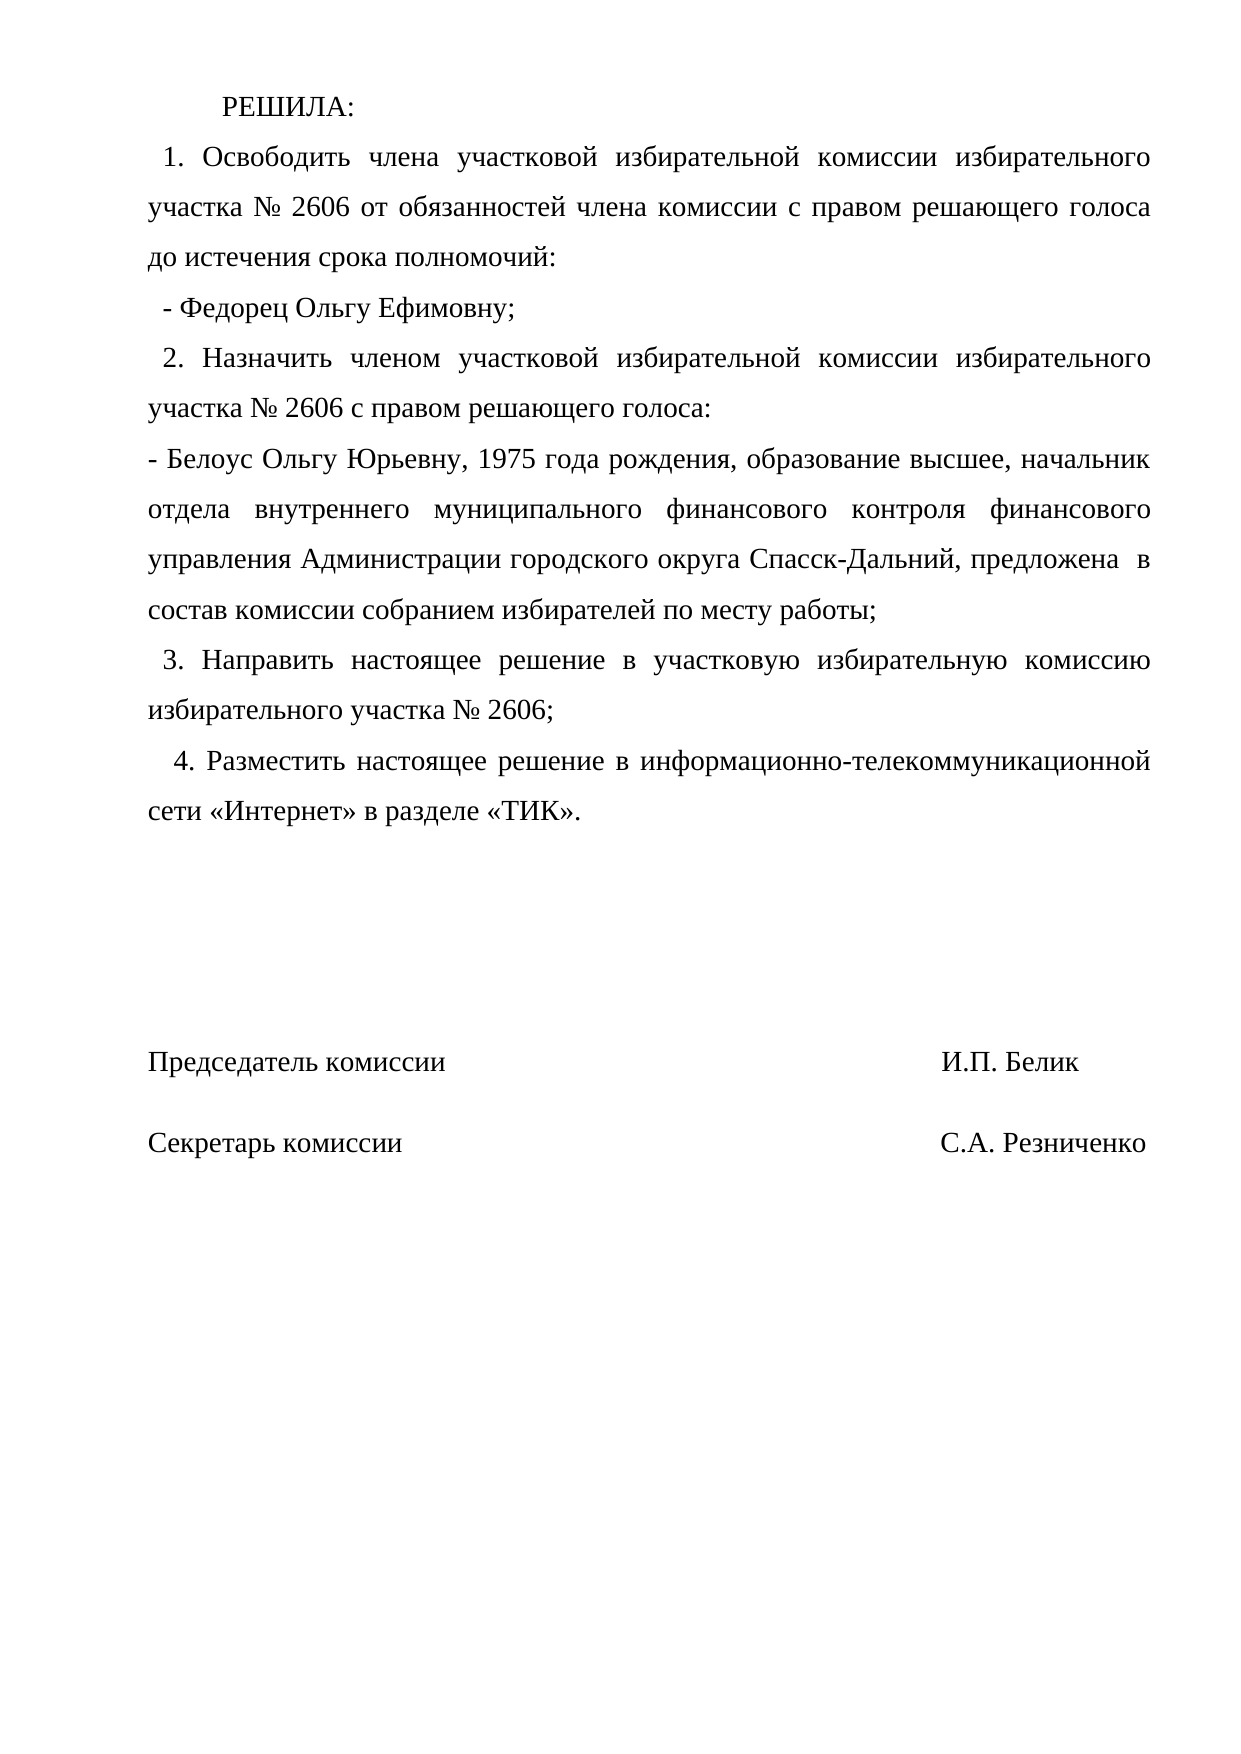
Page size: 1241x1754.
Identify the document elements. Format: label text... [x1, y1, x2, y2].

text 1. Освободить члена участковой избирательной комиссии избирательного участка № 2606 от обязанностей члена комиссии с правом решающего голоса до истечения срока полномочий: [148, 139, 1152, 273]
text 3. Направить настоящее решение в участковую избирательную комиссию избирательного участка № 2606; [148, 642, 1152, 726]
text Председатель комиссии И.П. Белик [148, 1044, 1152, 1078]
text Секретарь комиссии С.А. Резниченко [148, 1125, 1152, 1158]
text РЕШИЛА: [148, 89, 1152, 122]
text 4. Разместить настоящее решение в информационно-телекоммуникационной сети «Интернет» в разделе «ТИК». [148, 743, 1152, 827]
text - Белоус Ольгу Юрьевну, 1975 года рождения, образование высшее, начальник отдела внутреннего муниципального финансового контроля финансового управления Администрации городского округа Спасск-Дальний, предложена в состав комиссии собранием избирателей по месту работы; [148, 441, 1152, 625]
text 2. Назначить членом участковой избирательной комиссии избирательного участка № 2606 с правом решающего голоса: [148, 340, 1152, 424]
text - Федорец Ольгу Ефимовну; [162, 290, 1152, 323]
